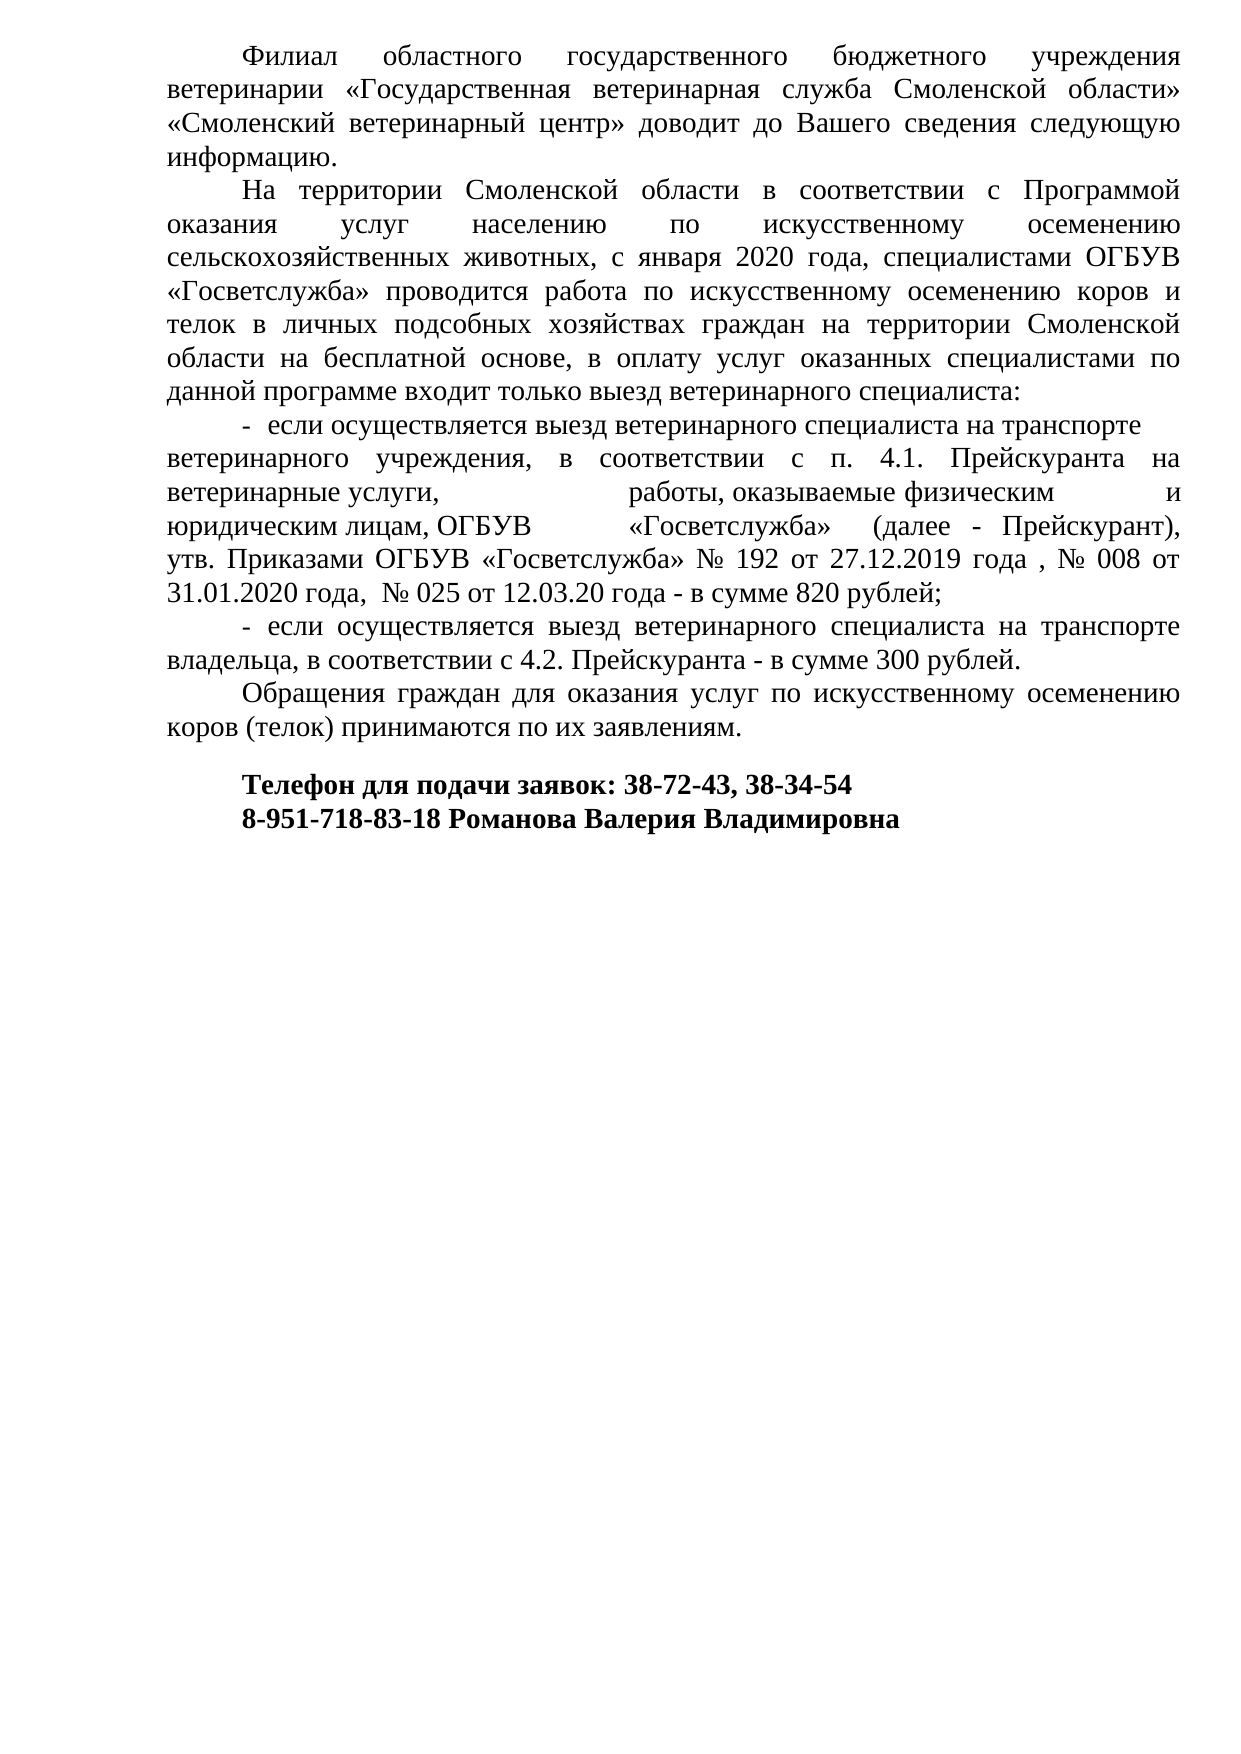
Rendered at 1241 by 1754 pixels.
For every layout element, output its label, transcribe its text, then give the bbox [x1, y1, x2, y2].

list если осуществляется выезд ветеринарного специалиста на транспорте [167, 407, 1181, 441]
text Телефон для подачи заявок: 38-72-43, 38-34-54 [242, 767, 1181, 801]
text Филиал областного государственного бюджетного учреждения ветеринарии «Государственная ветеринарная служба Смоленской области» «Смоленский ветеринарный центр» доводит до Вашего сведения следующую информацию. [167, 38, 1181, 172]
text 8-951-718-83-18 Романова Валерия Владимировна [242, 801, 1181, 834]
list если осуществляется выезд ветеринарного специалиста на транспорте владельца, в соответствии с 4.2. Прейскуранта - в сумме 300 рублей. [167, 608, 1181, 675]
text На территории Смоленской области в соответствии с Программой оказания услуг населению по искусственному осеменению сельскохозяйственных животных, с января 2020 года, специалистами ОГБУВ «Госветслужба» проводится работа по искусственному осеменению коров и телок в личных подсобных хозяйствах граждан на территории Смоленской области на бесплатной основе, в оплату услуг оказанных специалистами по данной программе входит только выезд ветеринарного специалиста: [167, 172, 1181, 407]
text ветеринарного учреждения, в соответствии с п. 4.1. Прейскуранта на ветеринарные услуги, работы, оказываемые физическим и юридическим лицам, ОГБУВ «Госветслужба» (далее - Прейскурант), утв. Приказами ОГБУВ «Госветслужба» № 192 от 27.12.2019 года , № 008 от 31.01.2020 года, № 025 от 12.03.20 года - в сумме 820 рублей; [167, 441, 1181, 608]
text Обращения граждан для оказания услуг по искусственному осеменению коров (телок) принимаются по их заявлениям. [167, 675, 1181, 742]
